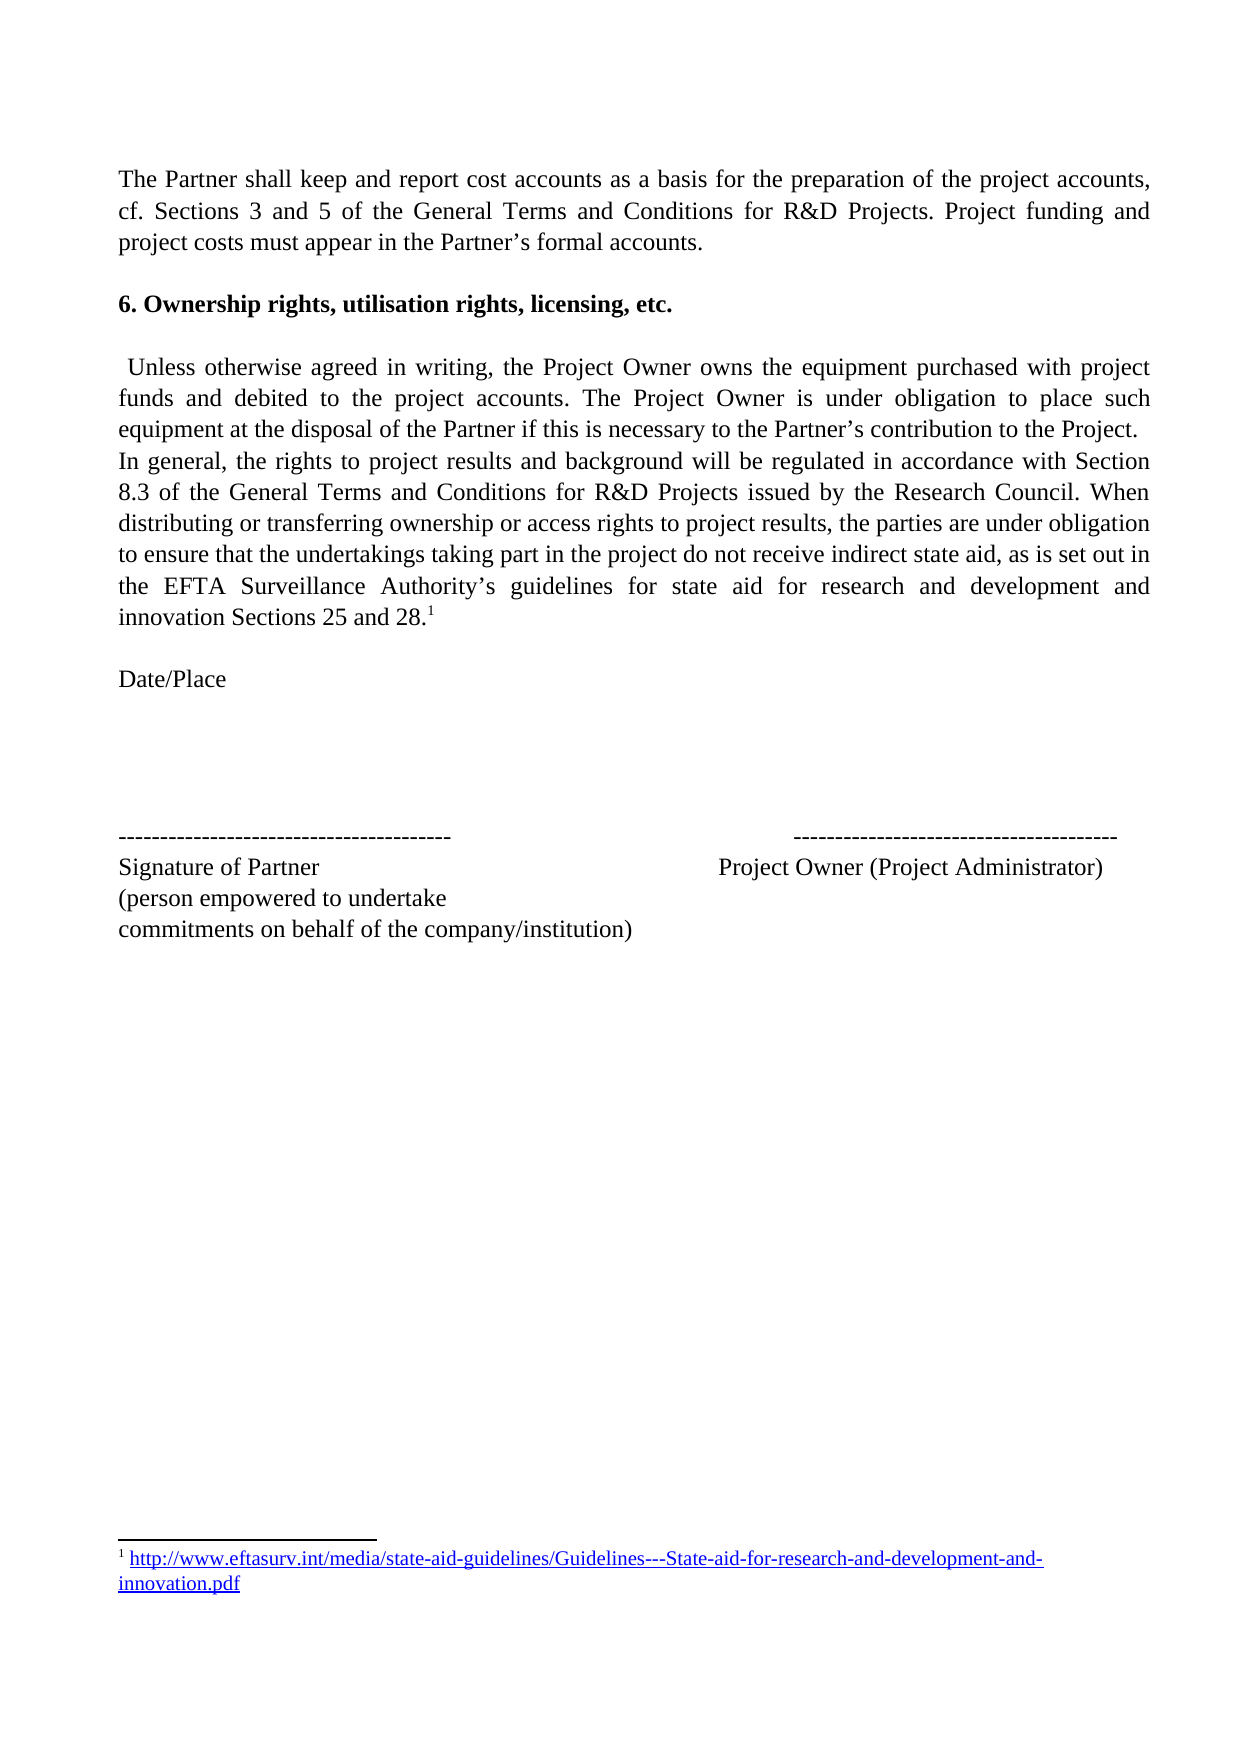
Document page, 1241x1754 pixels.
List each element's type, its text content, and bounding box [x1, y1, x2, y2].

text commitments on behalf of the company/institution) [118, 913, 1152, 944]
text Unless otherwise agreed in writing, the Project Owner owns the equipment purchased with project funds and debited to the project accounts. The Project Owner is under obligation to place such equipment at the disposal of the Partner if this is necessary to the Partner’s contribution to the Project. [118, 350, 1152, 444]
text The Partner shall keep and report cost accounts as a basis for the preparation of the project accounts, cf. Sections 3 and 5 of the General Terms and Conditions for R&D Projects. Project funding and project costs must appear in the Partner’s formal accounts. [118, 163, 1152, 257]
text (person empowered to undertake [118, 882, 1152, 913]
text ---------------------------------------- --------------------------------------- [118, 819, 1152, 850]
text 6. Ownership rights, utilisation rights, licensing, etc. [118, 288, 1152, 319]
text Signature of Partner Project Owner (Project Administrator) [118, 850, 1152, 882]
text In general, the rights to project results and background will be regulated in accordance with Section 8.3 of the General Terms and Conditions for R&D Projects issued by the Research Council. When distributing or transferring ownership or access rights to project results, the parties are under obligation to ensure that the undertakings taking part in the project do not receive indirect state aid, as is set out in the EFTA Surveillance Authority’s guidelines for state aid for research and development and innovation Sections 25 and 28. [118, 444, 1152, 632]
text Date/Place [118, 663, 1152, 694]
